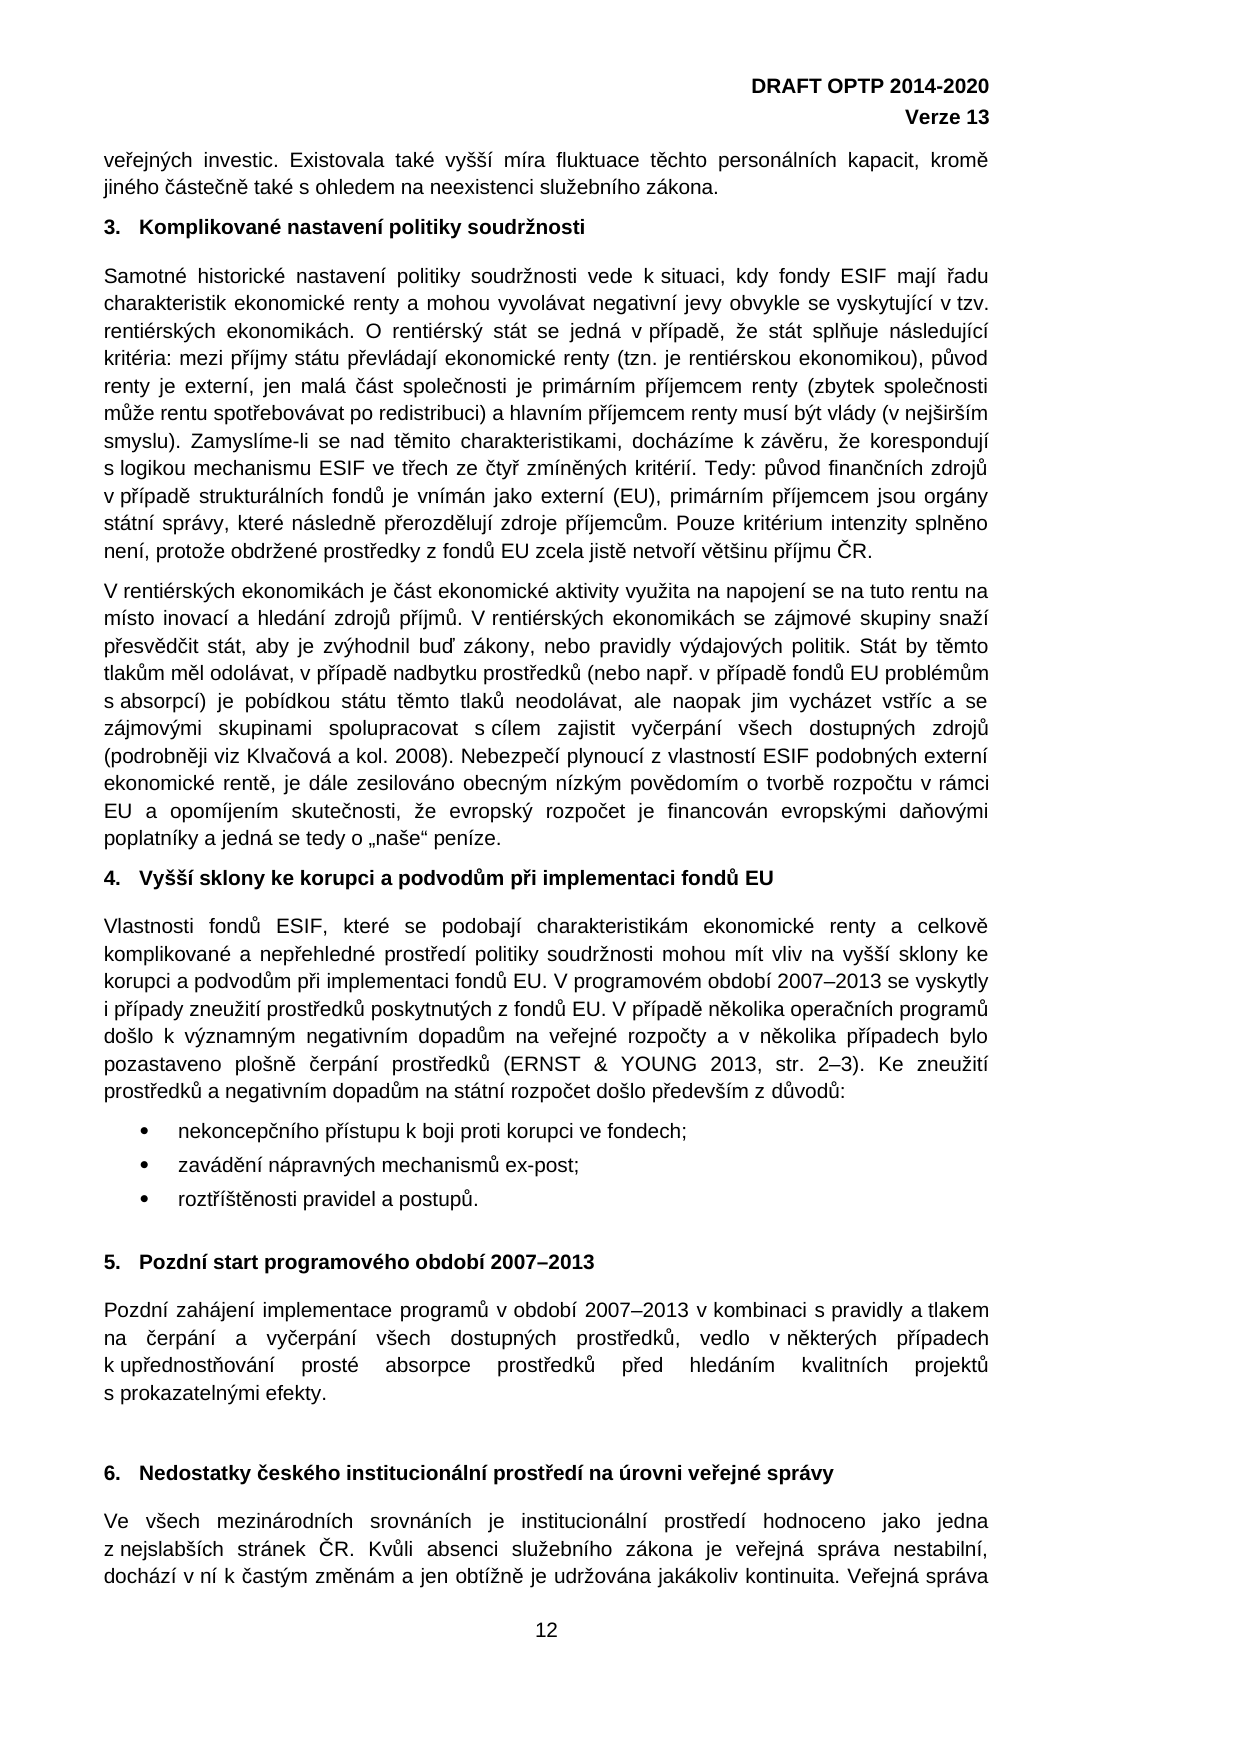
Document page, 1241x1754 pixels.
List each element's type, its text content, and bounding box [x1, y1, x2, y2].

text Pozdní start programového období 2007–2013 [103, 1250, 989, 1274]
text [103, 1509, 989, 1588]
text Vyšší sklony ke korupci a podvodům při implementaci fondů EU [103, 866, 989, 890]
text Nedostatky českého institucionální prostředí na úrovni veřejné správy [103, 1461, 989, 1484]
list zavádění nápravných mechanismů ex-post; [141, 1153, 989, 1177]
list roztříštěnosti pravidel a postupů. [141, 1187, 989, 1211]
text Komplikované nastavení politiky soudržnosti [103, 215, 989, 239]
list nekoncepčního přístupu k boji proti korupci ve fondech; [141, 1119, 989, 1143]
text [103, 148, 989, 199]
text V rentiérských ekonomikách je část ekonomické aktivity využita na napojení se na tuto rentu na místo inovací a hledání zdrojů příjmů. V rentiérských ekonomikách se zájmové skupiny snaží přesvědčit stát, aby je zvýhodnil buď zákony, nebo pravidly výdajových politik. Stát by těmto tlakům měl odolávat, v případě nadbytku prostředků (nebo např. v případě fondů EU problémům s absorpcí) je pobídkou státu těmto tlaků neodolávat, ale naopak jim vycházet vstříc a se zájmovými skupinami spolupracovat s cílem zajistit vyčerpání všech dostupných zdrojů (podrobněji viz Klvačová a kol. 2008). Nebezpečí plynoucí z vlastností ESIF podobných externí ekonomické rentě, je dále zesilováno obecným nízkým povědomím o tvorbě rozpočtu v rámci EU a opomíjením skutečnosti, že evropský rozpočet je financován evropskými daňovými poplatníky a jedná se tedy o „naše“ peníze. [103, 578, 989, 850]
text Pozdní zahájení implementace programů v období 2007–2013 v kombinaci s pravidly a tlakem na čerpání a vyčerpání všech dostupných prostředků, vedlo v některých případech k upřednostňování prosté absorpce prostředků před hledáním kvalitních projektů s prokazatelnými efekty. [103, 1298, 989, 1404]
text Samotné historické nastavení politiky soudržnosti vede k situaci, kdy fondy ESIF mají řadu charakteristik ekonomické renty a mohou vyvolávat negativní jevy obvykle se vyskytující v tzv. rentiérských ekonomikách. O rentiérský stát se jedná v případě, že stát splňuje následující kritéria: mezi příjmy státu převládají ekonomické renty (tzn. je rentiérskou ekonomikou), původ renty je externí, jen malá část společnosti je primárním příjemcem renty (zbytek společnosti může rentu spotřebovávat po redistribuci) a hlavním příjemcem renty musí být vlády (v nejširším smyslu). Zamyslíme-li se nad těmito charakteristikami, docházíme k závěru, že korespondují s logikou mechanismu ESIF ve třech ze čtyř zmíněných kritérií. Tedy: původ finančních zdrojů v případě strukturálních fondů je vnímán jako externí (EU), primárním příjemcem jsou orgány státní správy, které následně přerozdělují zdroje příjemcům. Pouze kritérium intenzity splněno není, protože obdržené prostředky z fondů EU zcela jistě netvoří většinu příjmu ČR. [103, 263, 989, 562]
text Vlastnosti fondů ESIF, které se podobají charakteristikám ekonomické renty a celkově komplikované a nepřehledné prostředí politiky soudržnosti mohou mít vliv na vyšší sklony ke korupci a podvodům při implementaci fondů EU. V programovém období 2007–2013 se vyskytly i případy zneužití prostředků poskytnutých z fondů EU. V případě několika operačních programů došlo k významným negativním dopadům na veřejné rozpočty a v několika případech bylo pozastaveno plošně čerpání prostředků (ERNST & YOUNG 2013, str. 2–3). Ke zneužití prostředků a negativním dopadům na státní rozpočet došlo především z důvodů: [103, 914, 989, 1103]
